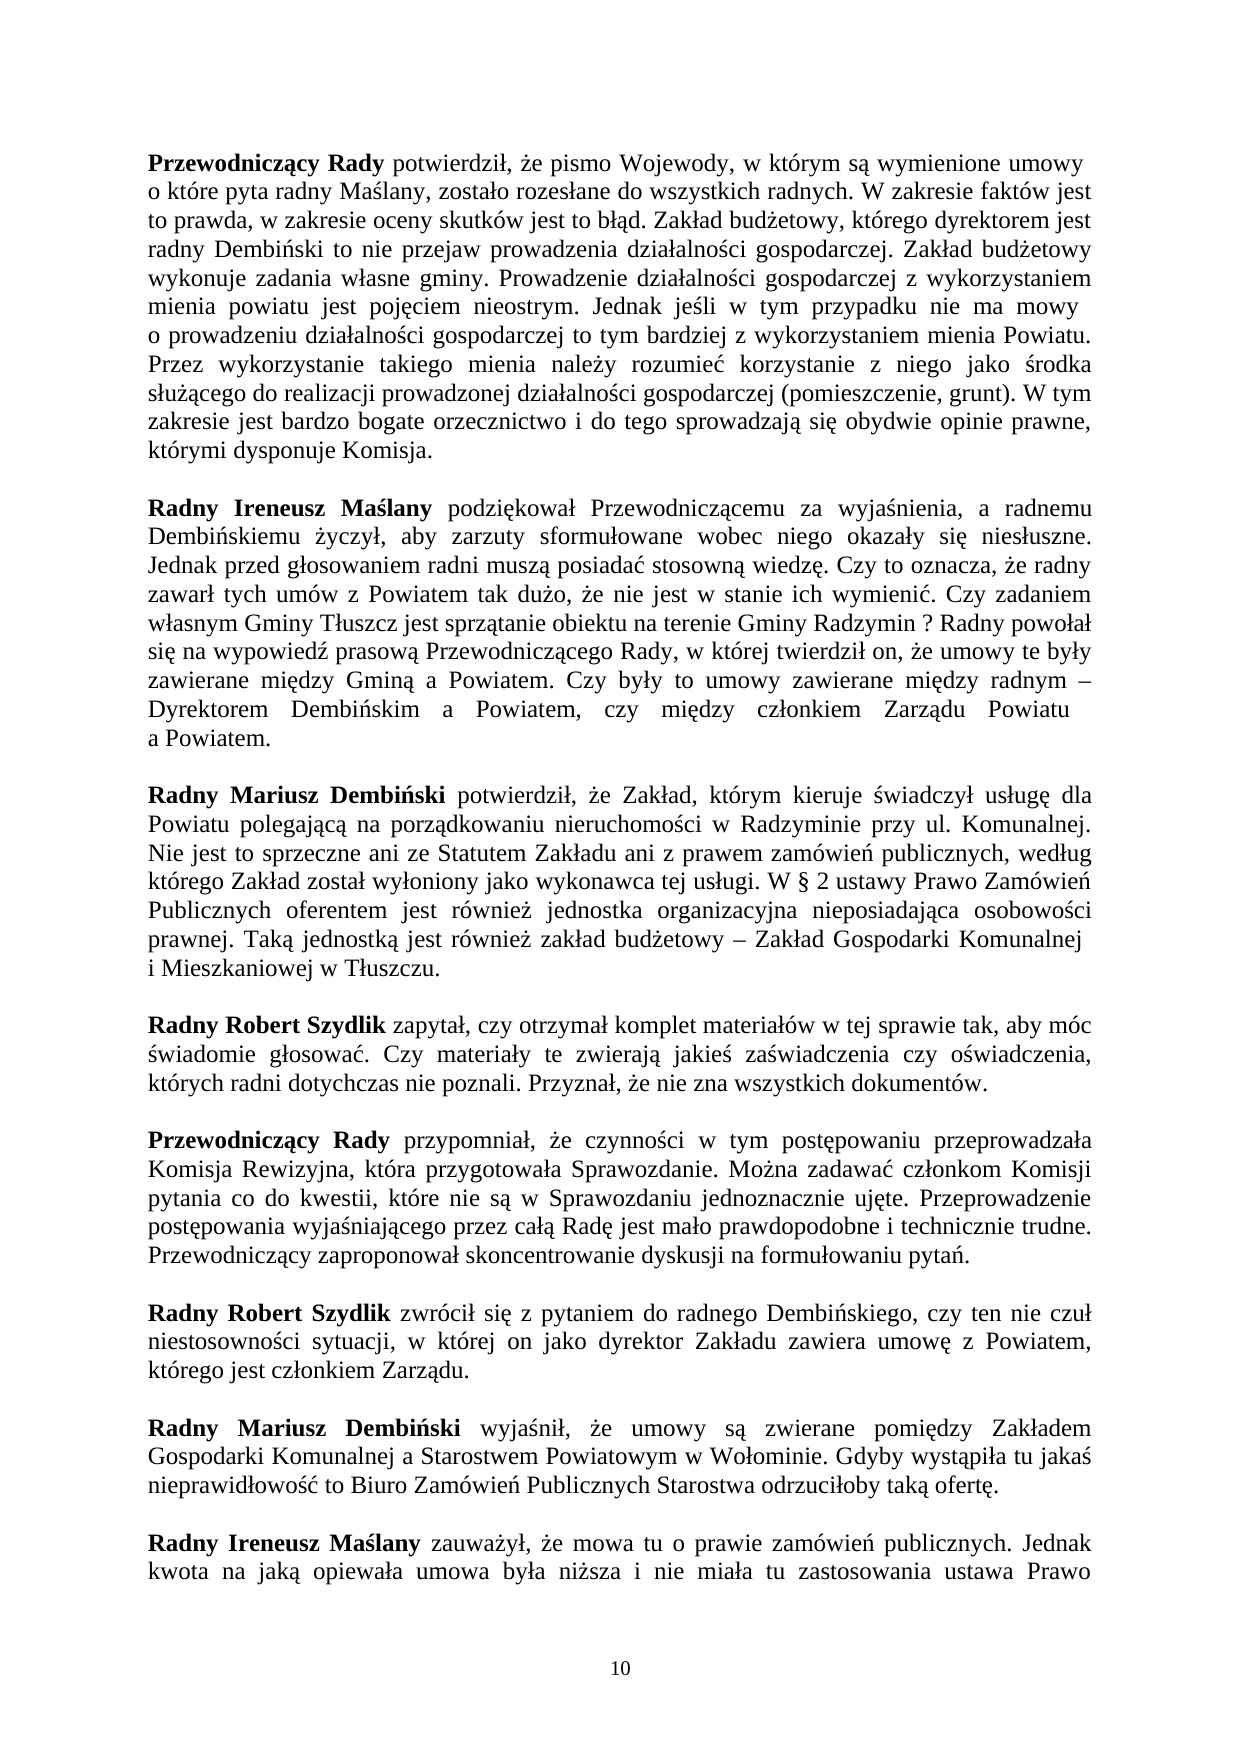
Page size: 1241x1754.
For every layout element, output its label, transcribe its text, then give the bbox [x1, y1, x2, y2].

list Radny Ireneusz Maślany podziękował Przewodniczącemu za wyjaśnienia, a radnemu Dembińskiemu życzył, aby zarzuty sformułowane wobec niego okazały się niesłuszne. Jednak przed głosowaniem radni muszą posiadać stosowną wiedzę. Czy to oznacza, że radny zawarł tych umów z Powiatem tak dużo, że nie jest w stanie ich wymienić. Czy zadaniem własnym Gminy Tłuszcz jest sprzątanie obiektu na terenie Gminy Radzymin ? Radny powołał się na wypowiedź prasową Przewodniczącego Rady, w której twierdził on, że umowy te były zawierane między Gminą a Powiatem. Czy były to umowy zawierane między radnym – Dyrektorem Dembińskim a Powiatem, czy między członkiem Zarządu Powiatu a Powiatem. [148, 493, 1093, 751]
list Przewodniczący Rady potwierdził, że pismo Wojewody, w którym są wymienione umowy o które pyta radny Maślany, zostało rozesłane do wszystkich radnych. W zakresie faktów jest to prawda, w zakresie oceny skutków jest to błąd. Zakład budżetowy, którego dyrektorem jest radny Dembiński to nie przejaw prowadzenia działalności gospodarczej. Zakład budżetowy wykonuje zadania własne gminy. Prowadzenie działalności gospodarczej z wykorzystaniem mienia powiatu jest pojęciem nieostrym. Jednak jeśli w tym przypadku nie ma mowy o prowadzeniu działalności gospodarczej to tym bardziej z wykorzystaniem mienia Powiatu. Przez wykorzystanie takiego mienia należy rozumieć korzystanie z niego jako środka służącego do realizacji prowadzonej działalności gospodarczej (pomieszczenie, grunt). W tym zakresie jest bardzo bogate orzecznictwo i do tego sprowadzają się obydwie opinie prawne, którymi dysponuje Komisja. [148, 148, 1093, 464]
list Radny Robert Szydlik zapytał, czy otrzymał komplet materiałów w tej sprawie tak, aby móc świadomie głosować. Czy materiały te zwierają jakieś zaświadczenia czy oświadczenia, których radni dotychczas nie poznali. Przyznał, że nie zna wszystkich dokumentów. [148, 1010, 1093, 1096]
list Radny Mariusz Dembiński potwierdził, że Zakład, którym kieruje świadczył usługę dla Powiatu polegającą na porządkowaniu nieruchomości w Radzyminie przy ul. Komunalnej. Nie jest to sprzeczne ani ze Statutem Zakładu ani z prawem zamówień publicznych, według którego Zakład został wyłoniony jako wykonawca tej usługi. W § 2 ustawy Prawo Zamówień Publicznych oferentem jest również jednostka organizacyjna nieposiadająca osobowości prawnej. Taką jednostką jest również zakład budżetowy – Zakład Gospodarki Komunalnej i Mieszkaniowej w Tłuszczu. [148, 780, 1093, 981]
list Przewodniczący Rady przypomniał, że czynności w tym postępowaniu przeprowadzała Komisja Rewizyjna, która przygotowała Sprawozdanie. Można zadawać członkom Komisji pytania co do kwestii, które nie są w Sprawozdaniu jednoznacznie ujęte. Przeprowadzenie postępowania wyjaśniającego przez całą Radę jest mało prawdopodobne i technicznie trudne. Przewodniczący zaproponował skoncentrowanie dyskusji na formułowaniu pytań. [148, 1125, 1093, 1269]
list Radny Robert Szydlik zwrócił się z pytaniem do radnego Dembińskiego, czy ten nie czuł niestosowności sytuacji, w której on jako dyrektor Zakładu zawiera umowę z Powiatem, którego jest członkiem Zarządu. [148, 1298, 1093, 1384]
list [148, 1528, 1093, 1585]
list Radny Mariusz Dembiński wyjaśnił, że umowy są zwierane pomiędzy Zakładem Gospodarki Komunalnej a Starostwem Powiatowym w Wołominie. Gdyby wystąpiła tu jakaś nieprawidłowość to Biuro Zamówień Publicznych Starostwa odrzuciłoby taką ofertę. [148, 1413, 1093, 1499]
